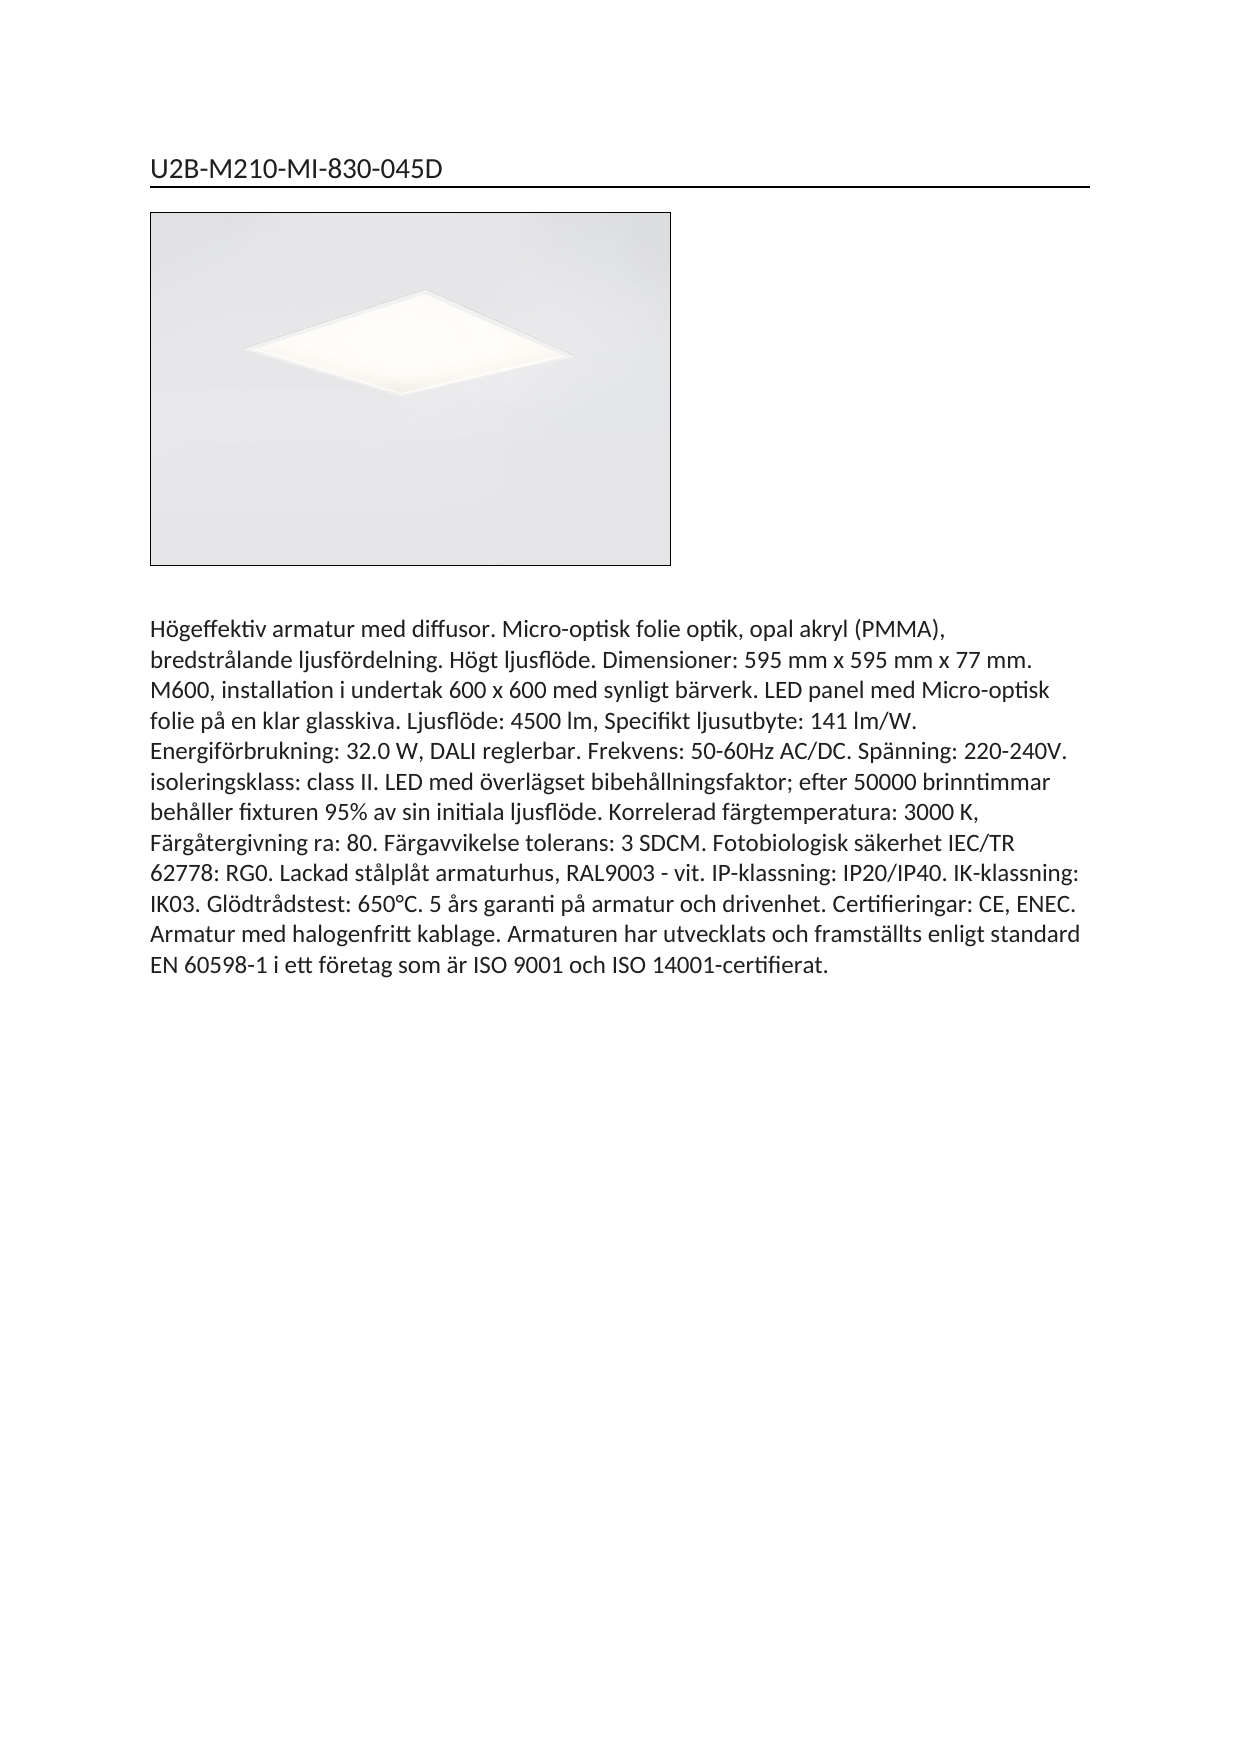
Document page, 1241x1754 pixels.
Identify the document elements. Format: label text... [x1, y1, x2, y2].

text Högeffektiv armatur med diffusor. Micro-optisk folie optik, opal akryl (PMMA), bredstrålande ljusfördelning. Högt ljusflöde. Dimensioner: 595 mm x 595 mm x 77 mm. M600, installation i undertak 600 x 600 med synligt bärverk. LED panel med Micro-optisk folie på en klar glasskiva. Ljusflöde: 4500 lm, Specifikt ljusutbyte: 141 lm/W. Energiförbrukning: 32.0 W, DALI reglerbar. Frekvens: 50-60Hz AC/DC. Spänning: 220-240V. isoleringsklass: class II. LED med överlägset bibehållningsfaktor; efter 50000 brinntimmar behåller fixturen 95% av sin initiala ljusflöde. Korrelerad färgtemperatura: 3000 K, Färgåtergivning ra: 80. Färgavvikelse tolerans: 3 SDCM. Fotobiologisk säkerhet IEC/TR 62778: RG0. Lackad stålplåt armaturhus, RAL9003 - vit. IP-klassning: IP20/IP40. IK-klassning: IK03. Glödtrådstest: 650°C. 5 års garanti på armatur och drivenhet. Certifieringar: CE, ENEC. Armatur med halogenfritt kablage. Armaturen har utvecklats och framställts enligt standard EN 60598-1 i ett företag som är ISO 9001 och ISO 14001-certifierat. [150, 613, 1090, 980]
picture [151, 213, 670, 565]
text U2B-M210-MI-830-045D [150, 150, 1090, 186]
